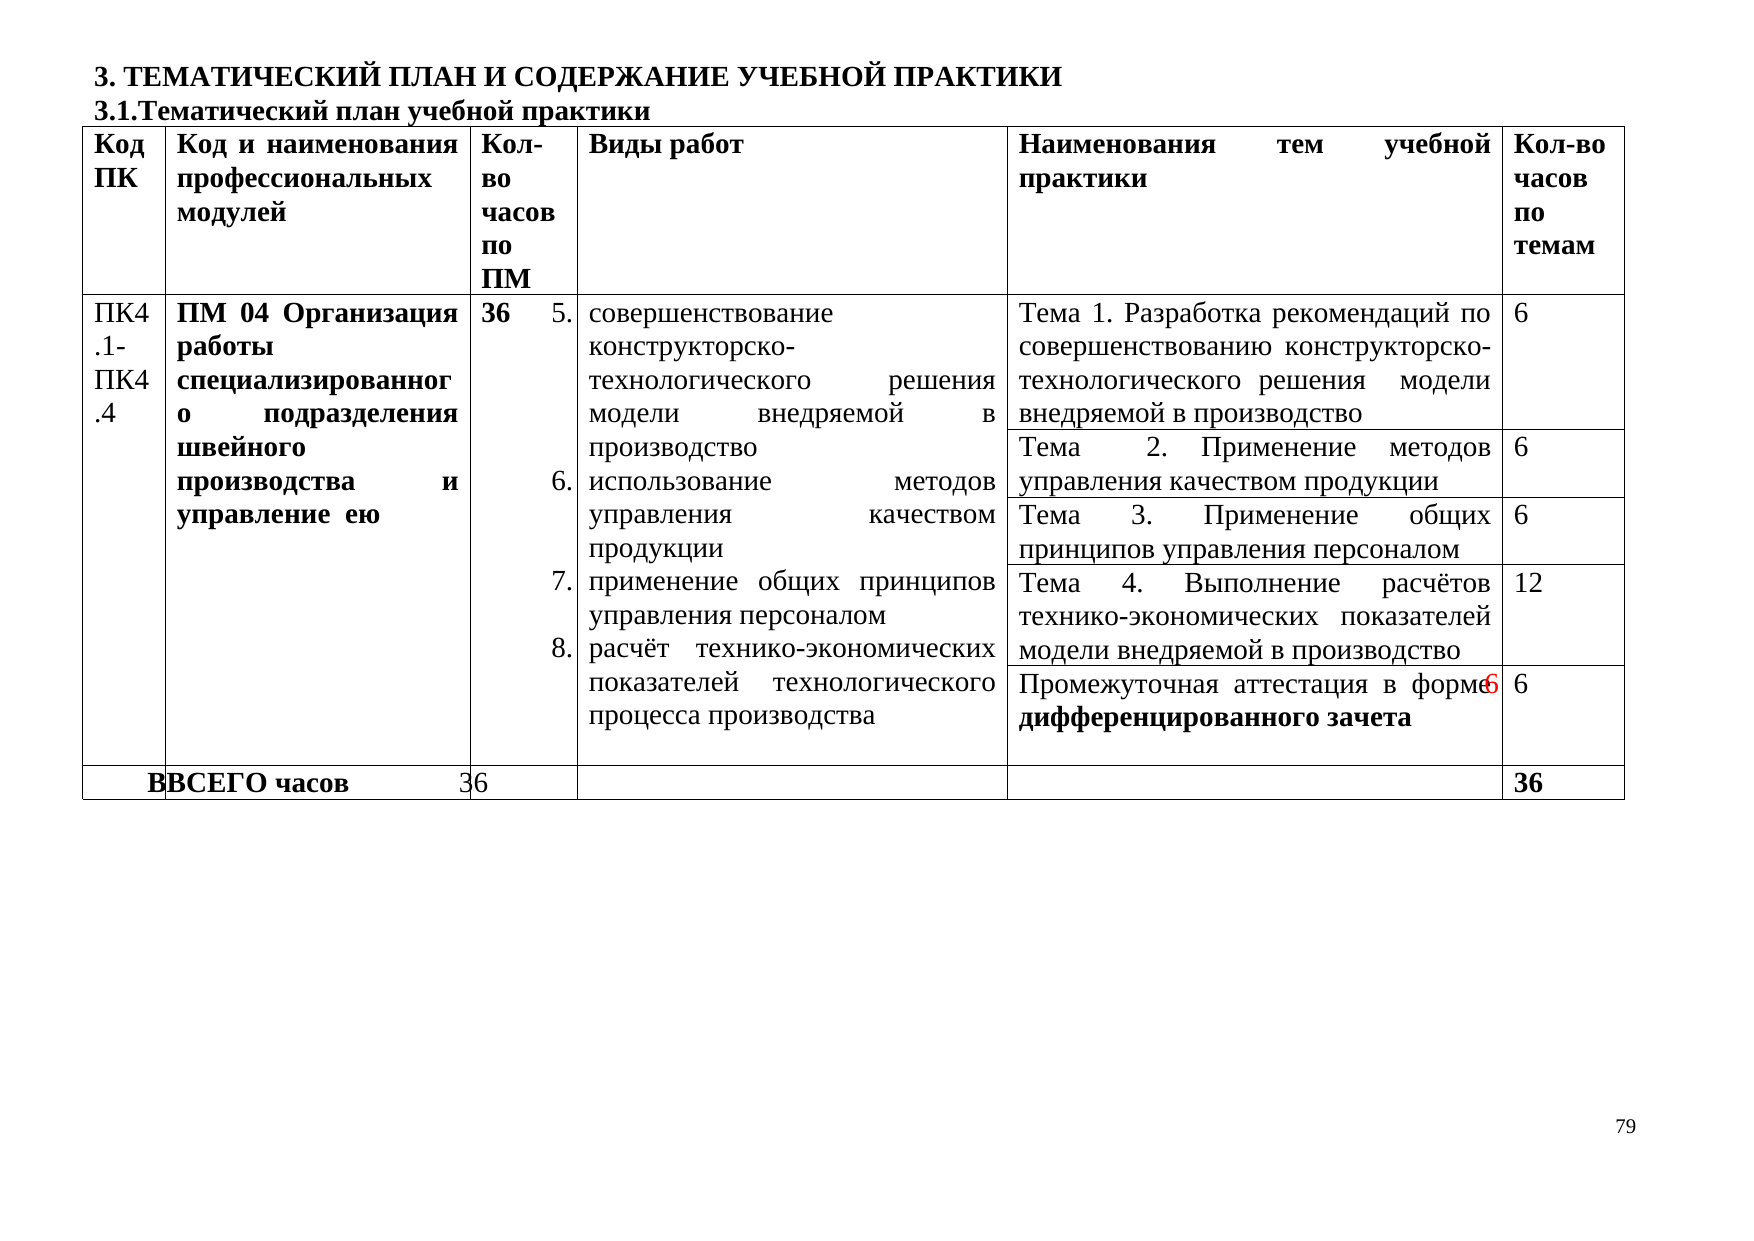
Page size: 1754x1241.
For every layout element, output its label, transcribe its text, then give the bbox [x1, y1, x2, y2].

table_cell Промежуточная аттестация в форме дифференцированного зачета [1008, 666, 1502, 764]
table_cell [578, 766, 1007, 798]
table_header Наименования тем учебной практики [1008, 127, 1502, 294]
table_cell 6 [1503, 430, 1624, 497]
table_cell Тема 4. Выполнение расчётов технико-экономических показателей модели внедряемой в производство [1008, 565, 1502, 665]
table_cell Тема 2. Применение методов управления качеством продукции [1008, 430, 1502, 497]
table_cell совершенствование конструкторско-технологического решения модели внедряемой в производство использование методов управления качеством продукции применение общих принципов управления персоналом расчёт технико-экономических показателей технологического процесса производства [578, 295, 1007, 764]
table_cell [1008, 766, 1502, 798]
table_header Виды работ [578, 127, 1007, 294]
table_cell ПК4.1- ПК4.4 [83, 295, 165, 764]
list 3.1.Тематический план учебной практики [94, 93, 1636, 126]
table_cell ВВСЕГО часов [166, 766, 470, 798]
table_header Код и наименования профессиональных модулей [166, 127, 470, 294]
table_cell 6 [1503, 498, 1624, 564]
table_cell Тема 3. Применение общих принципов управления персоналом [1008, 498, 1502, 564]
table_cell 36 [1503, 766, 1624, 798]
table_cell ПМ 04 Организация работы специализированного подразделения швейного производства и управление ею [166, 295, 470, 764]
table_header Кол-во часов по темам [1503, 127, 1624, 294]
table_header Кол-во часов по ПМ [471, 127, 577, 294]
table_header Код ПК [83, 127, 165, 294]
table_cell 36 [471, 766, 577, 798]
table_cell 12 [1503, 565, 1624, 665]
table_cell 6 6 [1503, 666, 1624, 764]
table_cell 6 [1503, 295, 1624, 429]
list 3. ТЕМАТИЧЕСКИЙ ПЛАН И СОДЕРЖАНИЕ УЧЕБНОЙ ПРАКТИКИ [94, 59, 1636, 93]
table_cell [83, 766, 165, 798]
table_cell 36 [471, 295, 577, 764]
table_cell Тема 1. Разработка рекомендаций по совершенствованию конструкторско-технологического решения модели внедряемой в производство [1008, 295, 1502, 429]
